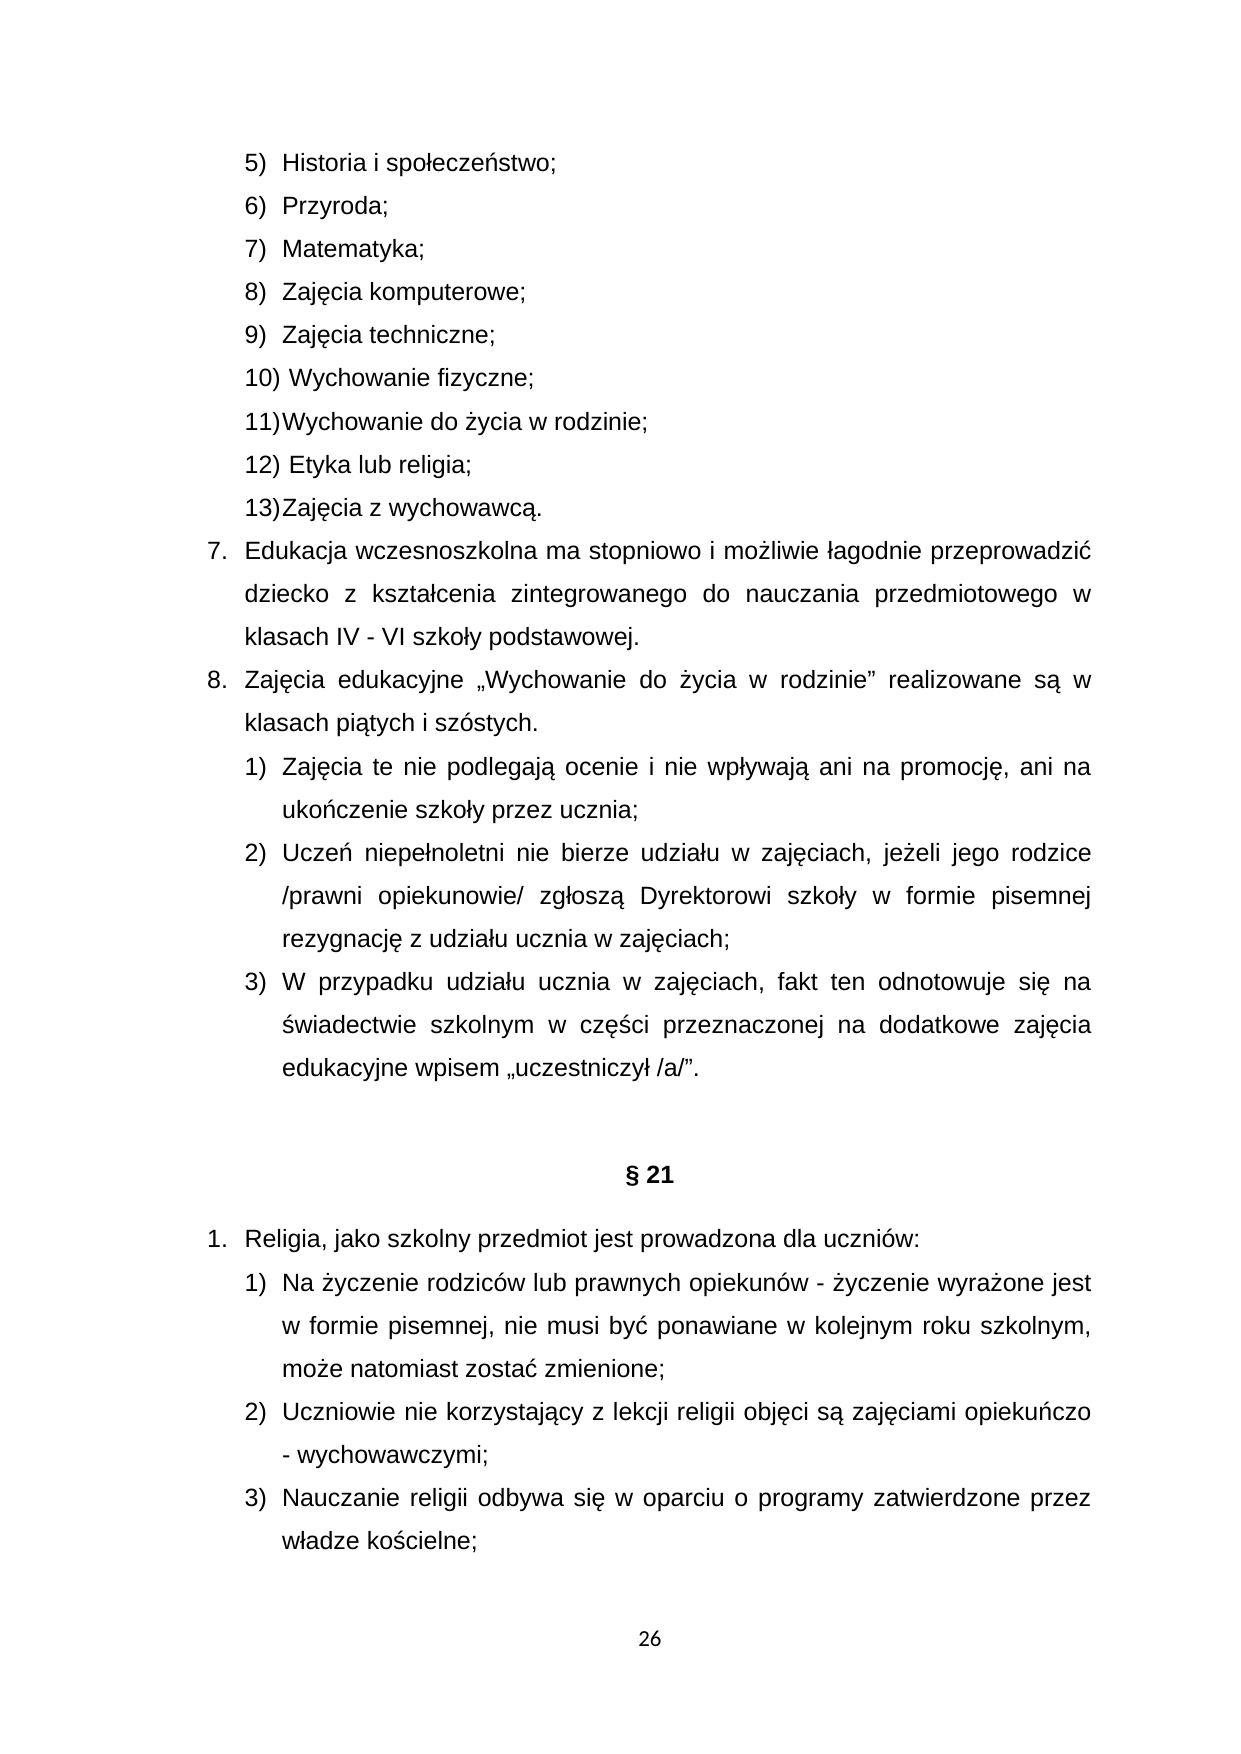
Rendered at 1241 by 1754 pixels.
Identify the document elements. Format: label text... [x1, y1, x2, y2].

list Zajęcia te nie podlegają ocenie i nie wpływają ani na promocję, ani na ukończenie szkoły przez ucznia; [244, 751, 1092, 823]
list W przypadku udziału ucznia w zajęciach, fakt ten odnotowuje się na świadectwie szkolnym w części przeznaczonej na dodatkowe zajęcia edukacyjne wpisem „uczestniczył /a/”. [244, 967, 1092, 1082]
list Uczeń niepełnoletni nie bierze udziału w zajęciach, jeżeli jego rodzice /prawni opiekunowie/ zgłoszą Dyrektorowi szkoły w formie pisemnej rezygnację z udziału ucznia w zajęciach; [244, 838, 1092, 953]
list Edukacja wczesnoszkolna ma stopniowo i możliwie łagodnie przeprowadzić dziecko z kształcenia zintegrowanego do nauczania przedmiotowego w klasach IV - VI szkoły podstawowej. [207, 536, 1092, 651]
list Zajęcia z wychowawcą. [244, 493, 1092, 521]
list Etyka lub religia; [244, 449, 1092, 478]
list Zajęcia techniczne; [244, 320, 1092, 349]
list Zajęcia edukacyjne „Wychowanie do życia w rodzinie” realizowane są w klasach piątych i szóstych. [207, 665, 1092, 737]
list Matematyka; [244, 234, 1092, 263]
list Nauczanie religii odbywa się w oparciu o programy zatwierdzone przez władze kościelne; [244, 1483, 1092, 1555]
list Uczniowie nie korzystający z lekcji religii objęci są zajęciami opiekuńczo - wychowawczymi; [244, 1397, 1092, 1469]
list Wychowanie do życia w rodzinie; [244, 406, 1092, 435]
list Religia, jako szkolny przedmiot jest prowadzona dla uczniów: [207, 1224, 1092, 1253]
list Historia i społeczeństwo; [244, 148, 1092, 176]
list Zajęcia komputerowe; [244, 277, 1092, 306]
list Przyroda; [244, 191, 1092, 219]
list Wychowanie fizyczne; [244, 363, 1092, 392]
text § 21 [207, 1160, 1092, 1189]
list Na życzenie rodziców lub prawnych opiekunów - życzenie wyrażone jest w formie pisemnej, nie musi być ponawiane w kolejnym roku szkolnym, może natomiast zostać zmienione; [244, 1267, 1092, 1382]
